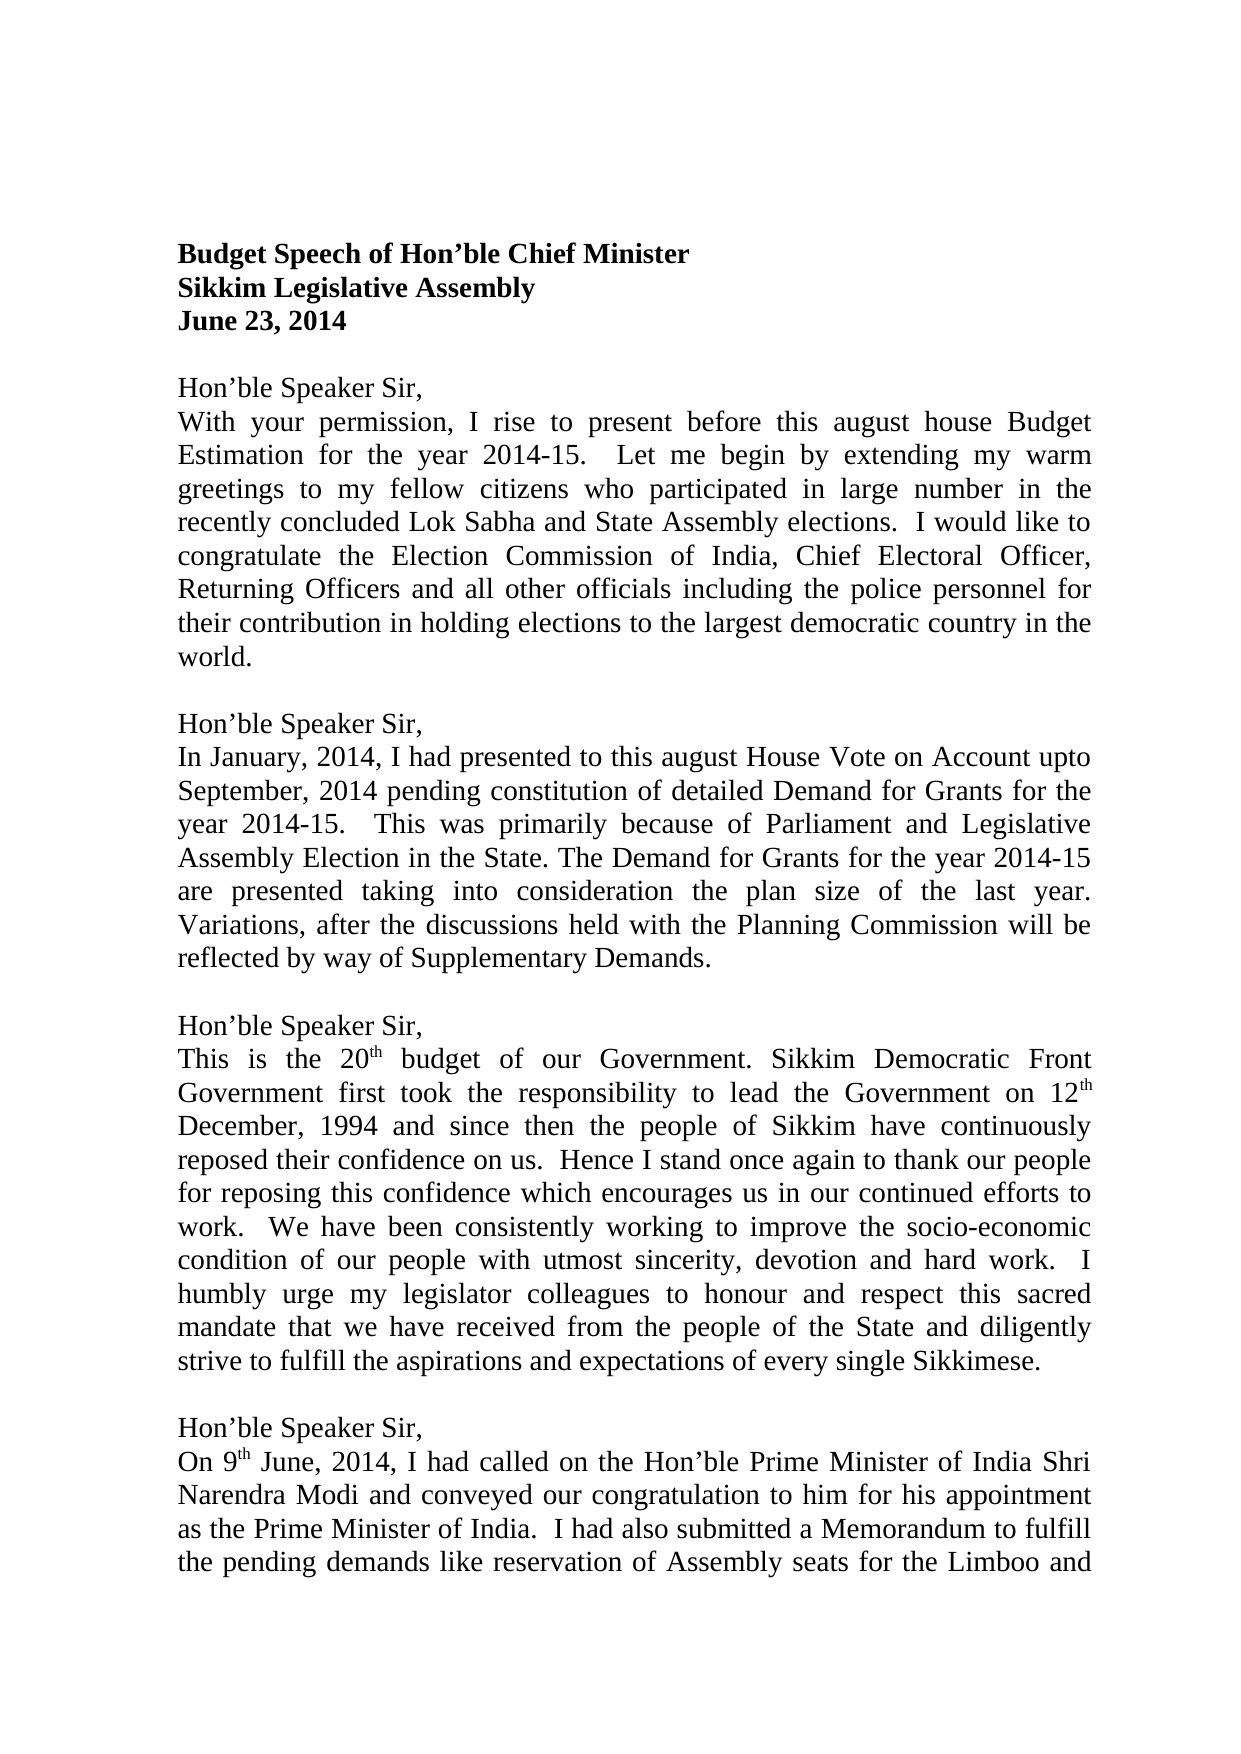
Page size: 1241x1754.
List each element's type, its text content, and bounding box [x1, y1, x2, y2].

text In January, 2014, I had presented to this august House Vote on Account upto September, 2014 pending constitution of detailed Demand for Grants for the year 2014-15. This was primarily because of Parliament and Legislative Assembly Election in the State. The Demand for Grants for the year 2014-15 are presented taking into consideration the plan size of the last year. Variations, after the discussions held with the Planning Commission will be reflected by way of Supplementary Demands. [177, 739, 1092, 974]
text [177, 1444, 1092, 1578]
text This is the 20th budget of our Government. Sikkim Democratic Front Government first took the responsibility to lead the Government on 12th December, 1994 and since then the people of Sikkim have continuously reposed their confidence on us. Hence I stand once again to thank our people for reposing this confidence which encourages us in our continued efforts to work. We have been consistently working to improve the socio-economic condition of our people with utmost sincerity, devotion and hard work. I humbly urge my legislator colleagues to honour and respect this sacred mandate that we have received from the people of the State and diligently strive to fulfill the aspirations and expectations of every single Sikkimese. [177, 1041, 1092, 1377]
text Hon’ble Speaker Sir, [177, 706, 1092, 739]
text Sikkim Legislative Assembly [177, 270, 1092, 303]
text Hon’ble Speaker Sir, [177, 1410, 1092, 1444]
text Hon’ble Speaker Sir, [177, 370, 1092, 404]
text With your permission, I rise to present before this august house Budget Estimation for the year 2014-15. Let me begin by extending my warm greetings to my fellow citizens who participated in large number in the recently concluded Lok Sabha and State Assembly elections. I would like to congratulate the Election Commission of India, Chief Electoral Officer, Returning Officers and all other officials including the police personnel for their contribution in holding elections to the largest democratic country in the world. [177, 404, 1092, 672]
text Hon’ble Speaker Sir, [177, 1008, 1092, 1041]
text Budget Speech of Hon’ble Chief Minister [177, 236, 1092, 270]
text June 23, 2014 [177, 303, 1092, 337]
